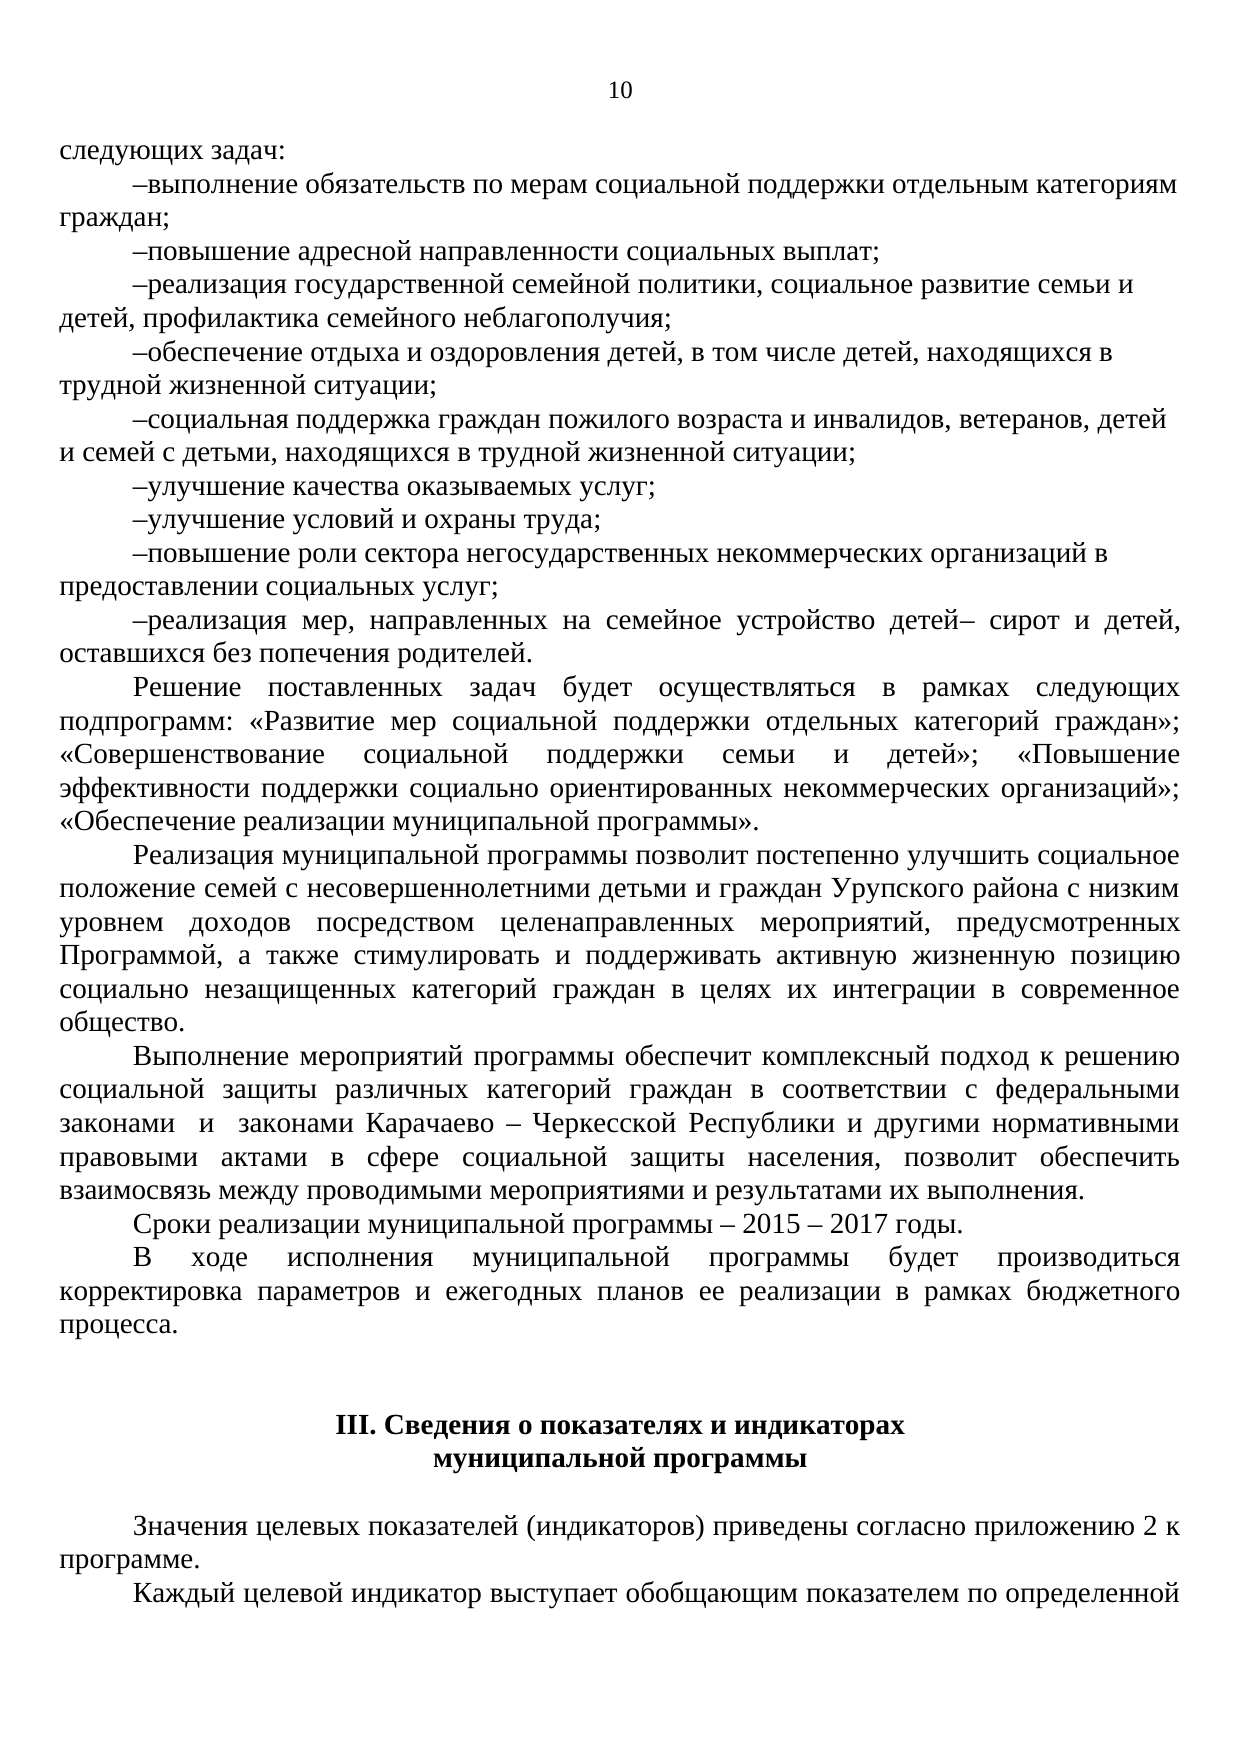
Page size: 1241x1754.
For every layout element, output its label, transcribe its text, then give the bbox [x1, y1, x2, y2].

text Выполнение мероприятий программы обеспечит комплексный подход к решению социальной защиты различных категорий граждан в соответствии с федеральными законами и законами Карачаево – Черкесской Республики и другими нормативными правовыми актами в сфере социальной защиты населения, позволит обеспечить взаимосвязь между проводимыми мероприятиями и результатами их выполнения. [59, 1038, 1181, 1206]
text Решение поставленных задач будет осуществляться в рамках следующих подпрограмм: «Развитие мер социальной поддержки отдельных категорий граждан»; «Совершенствование социальной поддержки семьи и детей»; «Повышение эффективности поддержки социально ориентированных некоммерческих организаций»; «Обеспечение реализации муниципальной программы». [59, 669, 1181, 837]
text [59, 1575, 1181, 1608]
text III. Сведения о показателях и индикаторах [59, 1407, 1181, 1441]
text –повышение адресной направленности социальных выплат; [59, 233, 1181, 267]
text –реализация государственной семейной политики, социальное развитие семьи и детей, профилактика семейного неблагополучия; [59, 267, 1181, 334]
text –выполнение обязательств по мерам социальной поддержки отдельным категориям граждан; [59, 166, 1181, 233]
text –реализация мер, направленных на семейное устройство детей– сирот и детей, оставшихся без попечения родителей. [59, 602, 1181, 669]
text Значения целевых показателей (индикаторов) приведены согласно приложению 2 к программе. [59, 1508, 1181, 1575]
text муниципальной программы [59, 1441, 1181, 1474]
text –улучшение качества оказываемых услуг; [59, 468, 1181, 501]
text –повышение роли сектора негосударственных некоммерческих организаций в предоставлении социальных услуг; [59, 535, 1181, 602]
text –социальная поддержка граждан пожилого возраста и инвалидов, ветеранов, детей и семей с детьми, находящихся в трудной жизненной ситуации; [59, 401, 1181, 468]
text Реализация муниципальной программы позволит постепенно улучшить социальное положение семей с несовершеннолетними детьми и граждан Урупского района с низким уровнем доходов посредством целенаправленных мероприятий, предусмотренных Программой, а также стимулировать и поддерживать активную жизненную позицию социально незащищенных категорий граждан в целях их интеграции в современное общество. [59, 837, 1181, 1038]
text Сроки реализации муниципальной программы – 2015 – 2017 годы. [59, 1206, 1181, 1239]
text В ходе исполнения муниципальной программы будет производиться корректировка параметров и ежегодных планов ее реализации в рамках бюджетного процесса. [59, 1239, 1181, 1340]
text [59, 132, 1181, 166]
text –улучшение условий и охраны труда; [59, 501, 1181, 535]
text –обеспечение отдыха и оздоровления детей, в том числе детей, находящихся в трудной жизненной ситуации; [59, 334, 1181, 401]
